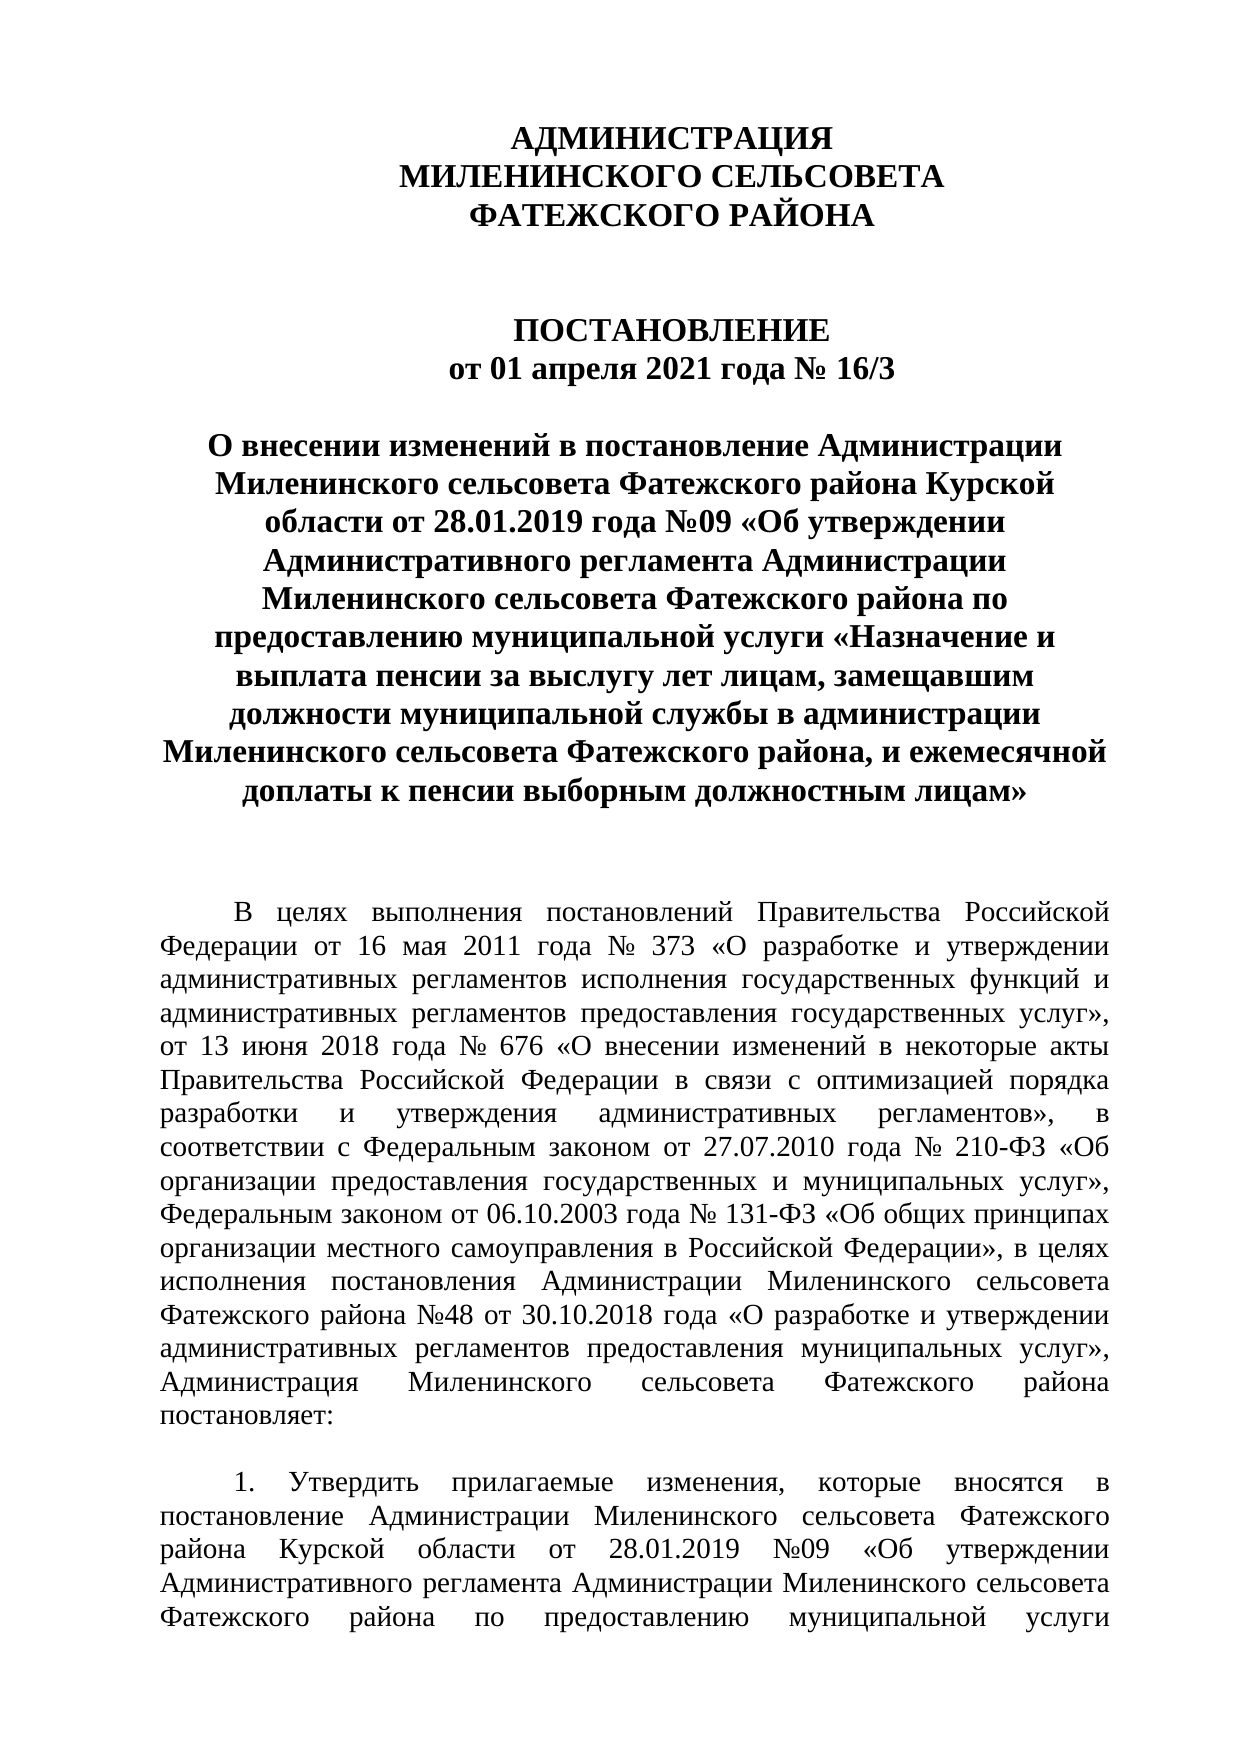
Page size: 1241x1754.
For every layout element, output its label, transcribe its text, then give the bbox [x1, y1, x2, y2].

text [159, 1464, 1110, 1632]
text ФАТЕЖСКОГО РАЙОНА [159, 195, 1110, 233]
text О внесении изменений в постановление Администрации Миленинского сельсовета Фатежского района Курской области от 28.01.2019 года №09 «Об утверждении Административного регламента Администрации Миленинского сельсовета Фатежского района по предоставлению муниципальной услуги «Назначение и выплата пенсии за выслугу лет лицам, замещавшим должности муниципальной службы в администрации Миленинского сельсовета Фатежского района, и ежемесячной доплаты к пенсии выборным должностным лицам» [159, 425, 1110, 808]
text АДМИНИСТРАЦИЯ [159, 118, 1110, 156]
text ПОСТАНОВЛЕНИЕ [159, 310, 1110, 348]
text В целях выполнения постановлений Правительства Российской Федерации от 16 мая 2011 года № 373 «О разработке и утверждении административных регламентов исполнения государственных функций и административных регламентов предоставления государственных услуг», от 13 июня 2018 года № 676 «О внесении изменений в некоторые акты Правительства Российской Федерации в связи с оптимизацией порядка разработки и утверждения административных регламентов», в соответствии с Федеральным законом от 27.07.2010 года № 210-ФЗ «Об организации предоставления государственных и муниципальных услуг», Федеральным законом от 06.10.2003 года № 131-ФЗ «Об общих принципах организации местного самоуправления в Российской Федерации», в целях исполнения постановления Администрации Миленинского сельсовета Фатежского района №48 от 30.10.2018 года «О разработке и утверждении административных регламентов предоставления муниципальных услуг», Администрация Миленинского сельсовета Фатежского района постановляет: [159, 894, 1110, 1431]
text от 01 апреля 2021 года № 16/3 [159, 348, 1110, 386]
text МИЛЕНИНСКОГО СЕЛЬСОВЕТА [159, 156, 1110, 195]
